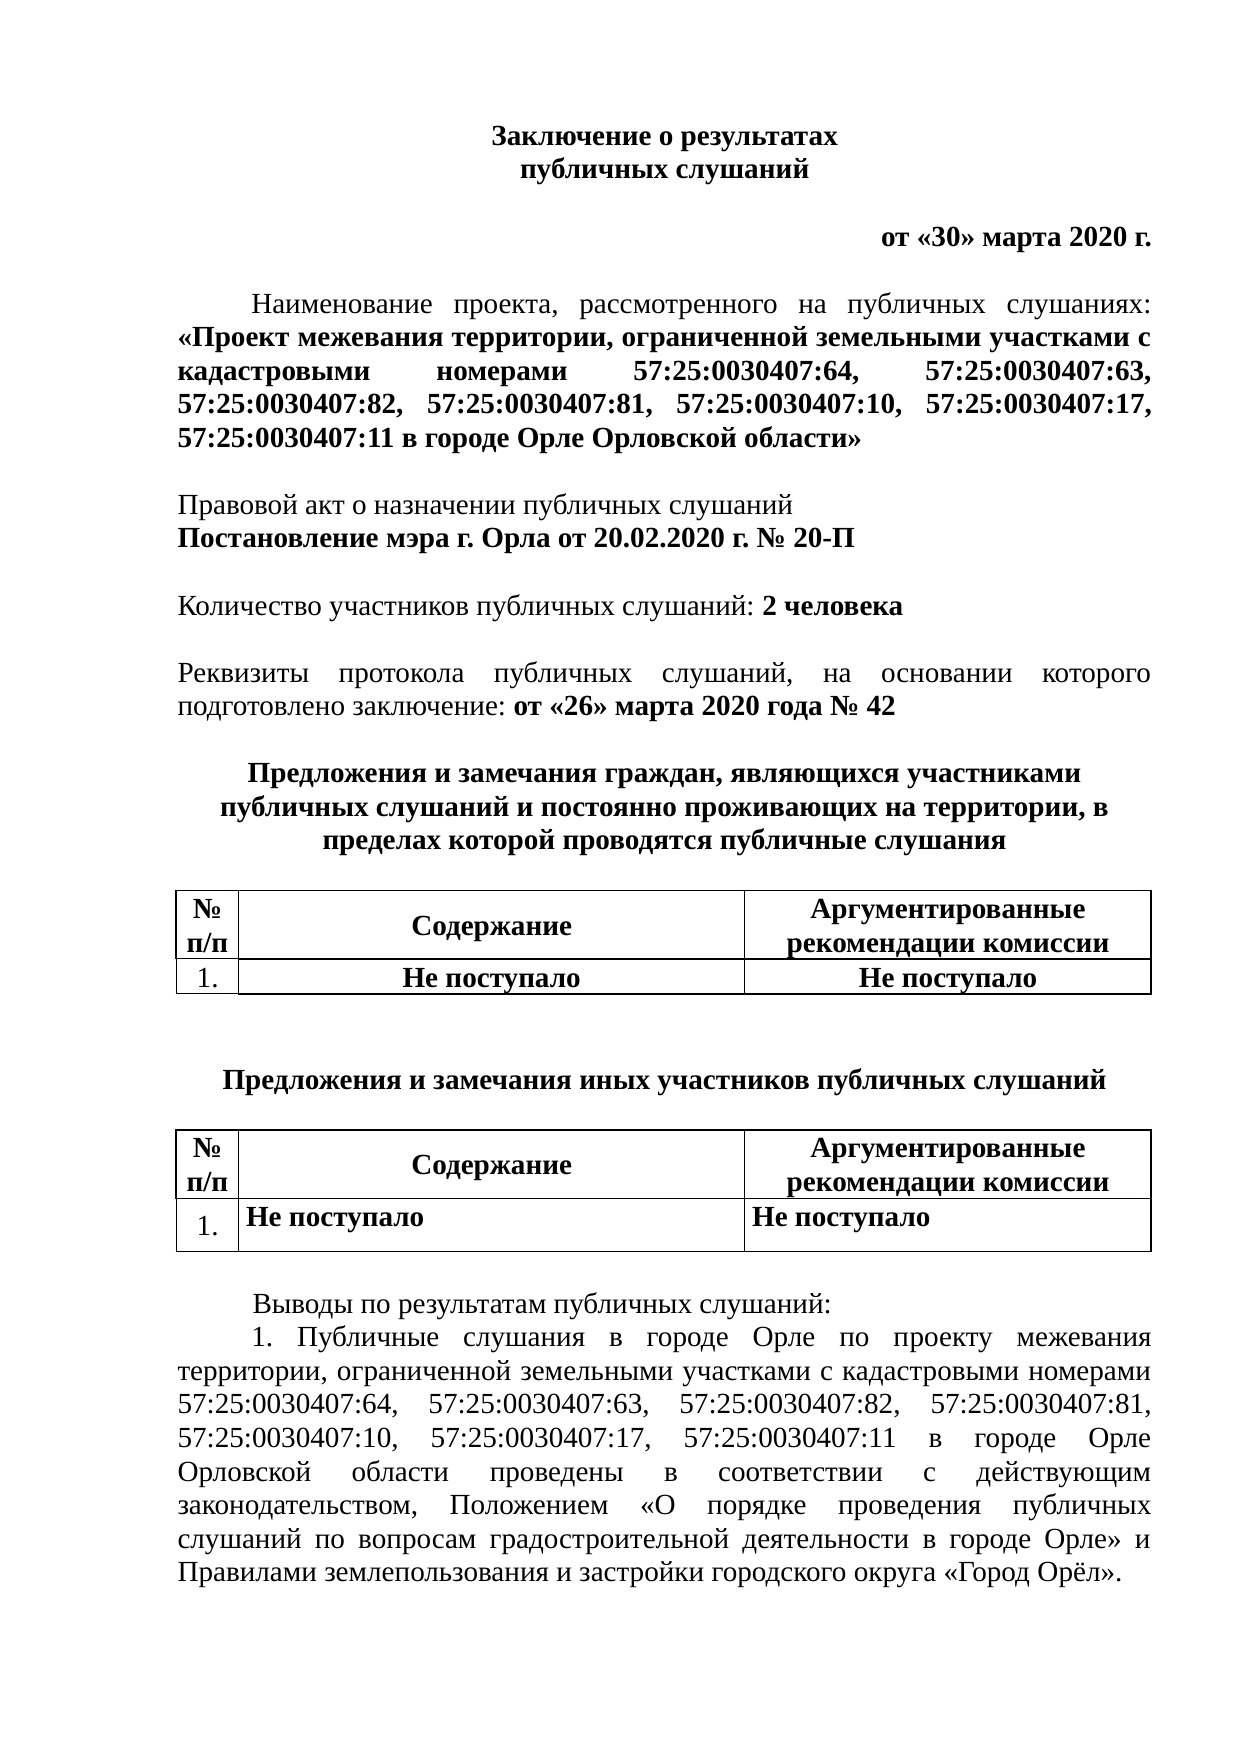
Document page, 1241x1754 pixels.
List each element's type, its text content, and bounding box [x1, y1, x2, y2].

text Наименование проекта, рассмотренного на публичных слушаниях: «Проект межевания территории, ограниченной земельными участками с кадастровыми номерами 57:25:0030407:64, 57:25:0030407:63, 57:25:0030407:82, 57:25:0030407:81, 57:25:0030407:10, 57:25:0030407:17, 57:25:0030407:11 в городе Орле Орловской области» [177, 286, 1152, 453]
text Количество участников публичных слушаний: 2 человека [177, 588, 1152, 621]
text Реквизиты протокола публичных слушаний, на основании которого подготовлено заключение: от «26» марта 2020 года № 42 [177, 655, 1152, 722]
text Выводы по результатам публичных слушаний: [252, 1286, 1152, 1319]
text Заключение о результатах [177, 118, 1152, 152]
table_cell Не поступало [239, 1199, 744, 1251]
table_header № п/п [177, 891, 238, 958]
text публичных слушаний [177, 152, 1152, 185]
table_header Аргументированные рекомендации комиссии [745, 891, 1150, 958]
text 1. Публичные слушания в городе Орле по проекту межевания территории, ограниченной земельными участками с кадастровыми номерами 57:25:0030407:64, 57:25:0030407:63, 57:25:0030407:82, 57:25:0030407:81, 57:25:0030407:10, 57:25:0030407:17, 57:25:0030407:11 в городе Орле Орловской области проведены в соответствии с действующим законодательством, Положением «О порядке проведения публичных слушаний по вопросам градостроительной деятельности в городе Орле» и Правилами землепользования и застройки городского округа «Город Орёл». [177, 1319, 1152, 1588]
text Правовой акт о назначении публичных слушаний [177, 487, 1152, 521]
text Предложения и замечания иных участников публичных слушаний [177, 1062, 1152, 1096]
table_cell 1. [177, 959, 238, 993]
text от «30» марта 2020 г. [177, 219, 1152, 252]
table_cell Не поступало [745, 960, 1150, 993]
table_cell Не поступало [239, 960, 744, 993]
table_cell Не поступало [745, 1199, 1150, 1251]
text Предложения и замечания граждан, являющихся участниками публичных слушаний и постоянно проживающих на территории, в пределах которой проводятся публичные слушания [177, 755, 1152, 856]
table_header Содержание [239, 891, 744, 958]
table_cell 1. [177, 1199, 238, 1251]
table_header № п/п [177, 1131, 238, 1198]
table_header Содержание [239, 1131, 744, 1198]
table_header Аргументированные рекомендации комиссии [745, 1131, 1150, 1198]
text Постановление мэра г. Орла от 20.02.2020 г. № 20-П [177, 521, 1152, 554]
